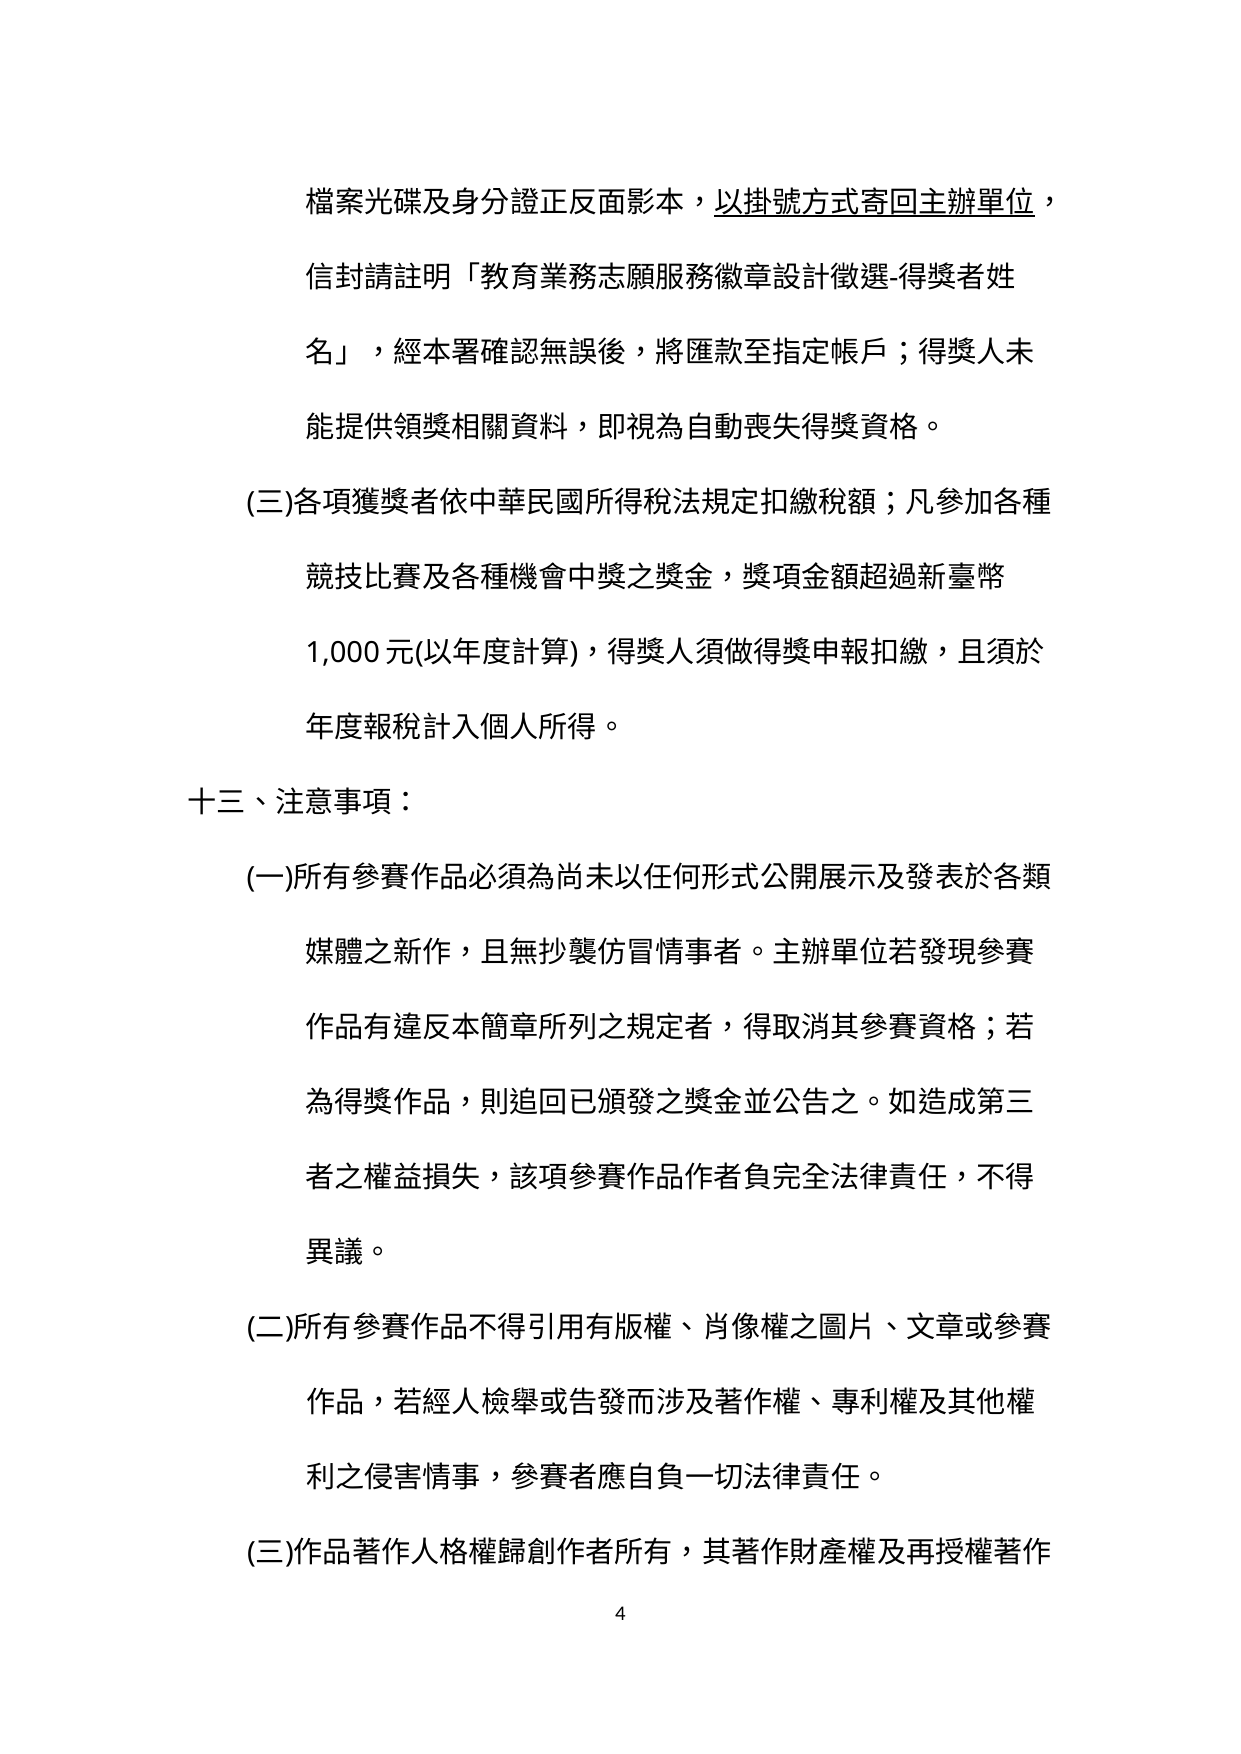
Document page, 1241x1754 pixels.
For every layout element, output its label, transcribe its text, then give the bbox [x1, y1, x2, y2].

text (二)所有參賽作品不得引用有版權、肖像權之圖片、文章或參賽作品，若經人檢舉或告發而涉及著作權、專利權及其他權利之侵害情事，參賽者應自負一切法律責任。 [247, 1287, 1053, 1512]
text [247, 1512, 1053, 1587]
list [245, 162, 1053, 462]
text 十三、注意事項： [187, 762, 1053, 837]
text (三)各項獲獎者依中華民國所得稅法規定扣繳稅額；凡參加各種競技比賽及各種機會中獎之獎金，獎項金額超過新臺幣1,000元(以年度計算)，得獎人須做得獎申報扣繳，且須於年度報稅計入個人所得。 [246, 462, 1053, 762]
text (一)所有參賽作品必須為尚未以任何形式公開展示及發表於各類媒體之新作，且無抄襲仿冒情事者。主辦單位若發現參賽作品有違反本簡章所列之規定者，得取消其參賽資格；若為得獎作品，則追回已頒發之獎金並公告之。如造成第三者之權益損失，該項參賽作品作者負完全法律責任，不得異議。 [246, 837, 1053, 1287]
